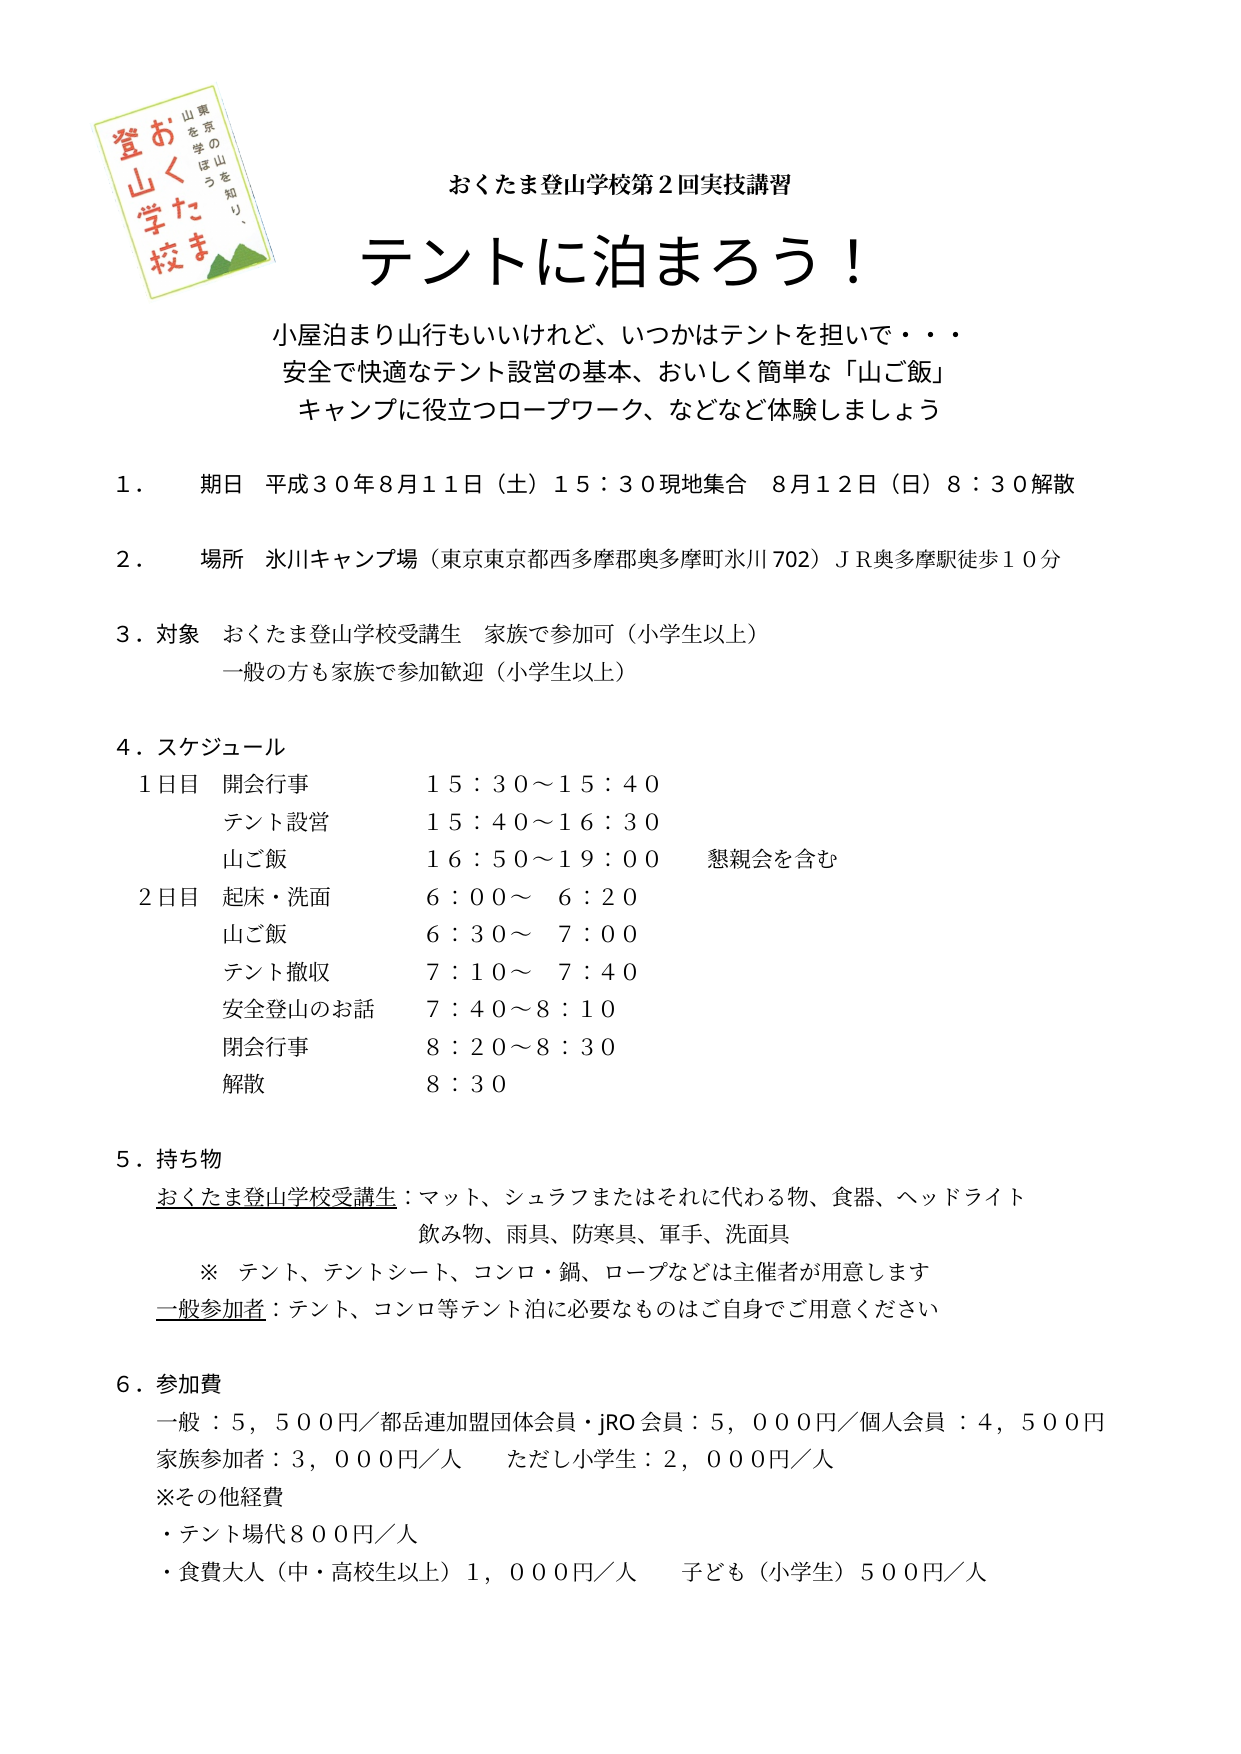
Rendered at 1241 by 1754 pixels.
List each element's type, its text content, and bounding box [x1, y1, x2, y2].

subtitle ５．持ち物 [112, 1139, 1128, 1177]
text ３．対象 おくたま登山学校受講生 家族で参加可（小学生以上） [112, 614, 1128, 652]
text 安全で快適なテント設営の基本、おいしく簡単な「山ご飯」 [112, 352, 1128, 389]
text 閉会行事 ８：２０～８：３０ [112, 1027, 1128, 1064]
text ・食費大人（中・高校生以上）１，０００円／人 子ども（小学生）５００円／人 [112, 1552, 1128, 1589]
list 場所 氷川キャンプ場（東京東京都西多摩郡奥多摩町氷川702）ＪＲ奥多摩駅徒歩１０分 [112, 539, 1128, 577]
text テントに泊まろう！ [112, 202, 1128, 314]
picture [90, 82, 275, 303]
subtitle ４．スケジュール [112, 727, 1128, 764]
text 小屋泊まり山行もいいけれど、いつかはテントを担いで・・・ [112, 314, 1128, 352]
text テント撤収 ７：１０～ ７：４０ [112, 952, 1128, 989]
text 山ご飯 ６：３０～ ７：００ [112, 914, 1128, 952]
text 一般参加者：テント、コンロ等テント泊に必要なものはご自身でご用意ください [112, 1289, 1128, 1327]
text 飲み物、雨具、防寒具、軍手、洗面具 [112, 1214, 1128, 1252]
text 一般 ：５，５００円／都岳連加盟団体会員・jRO会員：５，０００円／個人会員 ：４，５００円 [112, 1402, 1128, 1439]
text ※その他経費 [112, 1477, 1128, 1514]
subtitle ６．参加費 [112, 1364, 1128, 1402]
text 山ご飯 １６：５０～１９：００ 懇親会を含む [112, 839, 1128, 877]
list 期日 平成３０年８月１１日（土）１５：３０現地集合 ８月１２日（日）８：３０解散 [112, 464, 1128, 502]
list テント、テントシート、コンロ・鍋、ロープなどは主催者が用意します [200, 1252, 1128, 1289]
text 解散 ８：３０ [112, 1064, 1128, 1102]
text テント設営 １５：４０～１６：３０ [112, 802, 1128, 839]
text ・テント場代８００円／人 [112, 1514, 1128, 1552]
text おくたま登山学校受講生：マット、シュラフまたはそれに代わる物、食器、ヘッドライト [112, 1177, 1128, 1214]
text １日目 開会行事 １５：３０～１５：４０ [112, 764, 1128, 802]
text ２日目 起床・洗面 ６：００～ ６：２０ [112, 877, 1128, 914]
text キャンプに役立つロープワーク、などなど体験しましょう [112, 389, 1128, 427]
text 安全登山のお話 ７：４０～８：１０ [112, 989, 1128, 1027]
text 一般の方も家族で参加歓迎（小学生以上） [112, 652, 1128, 689]
text 家族参加者：３，０００円／人 ただし小学生：２，０００円／人 [112, 1439, 1128, 1477]
text おくたま登山学校第２回実技講習 [244, 164, 1128, 202]
